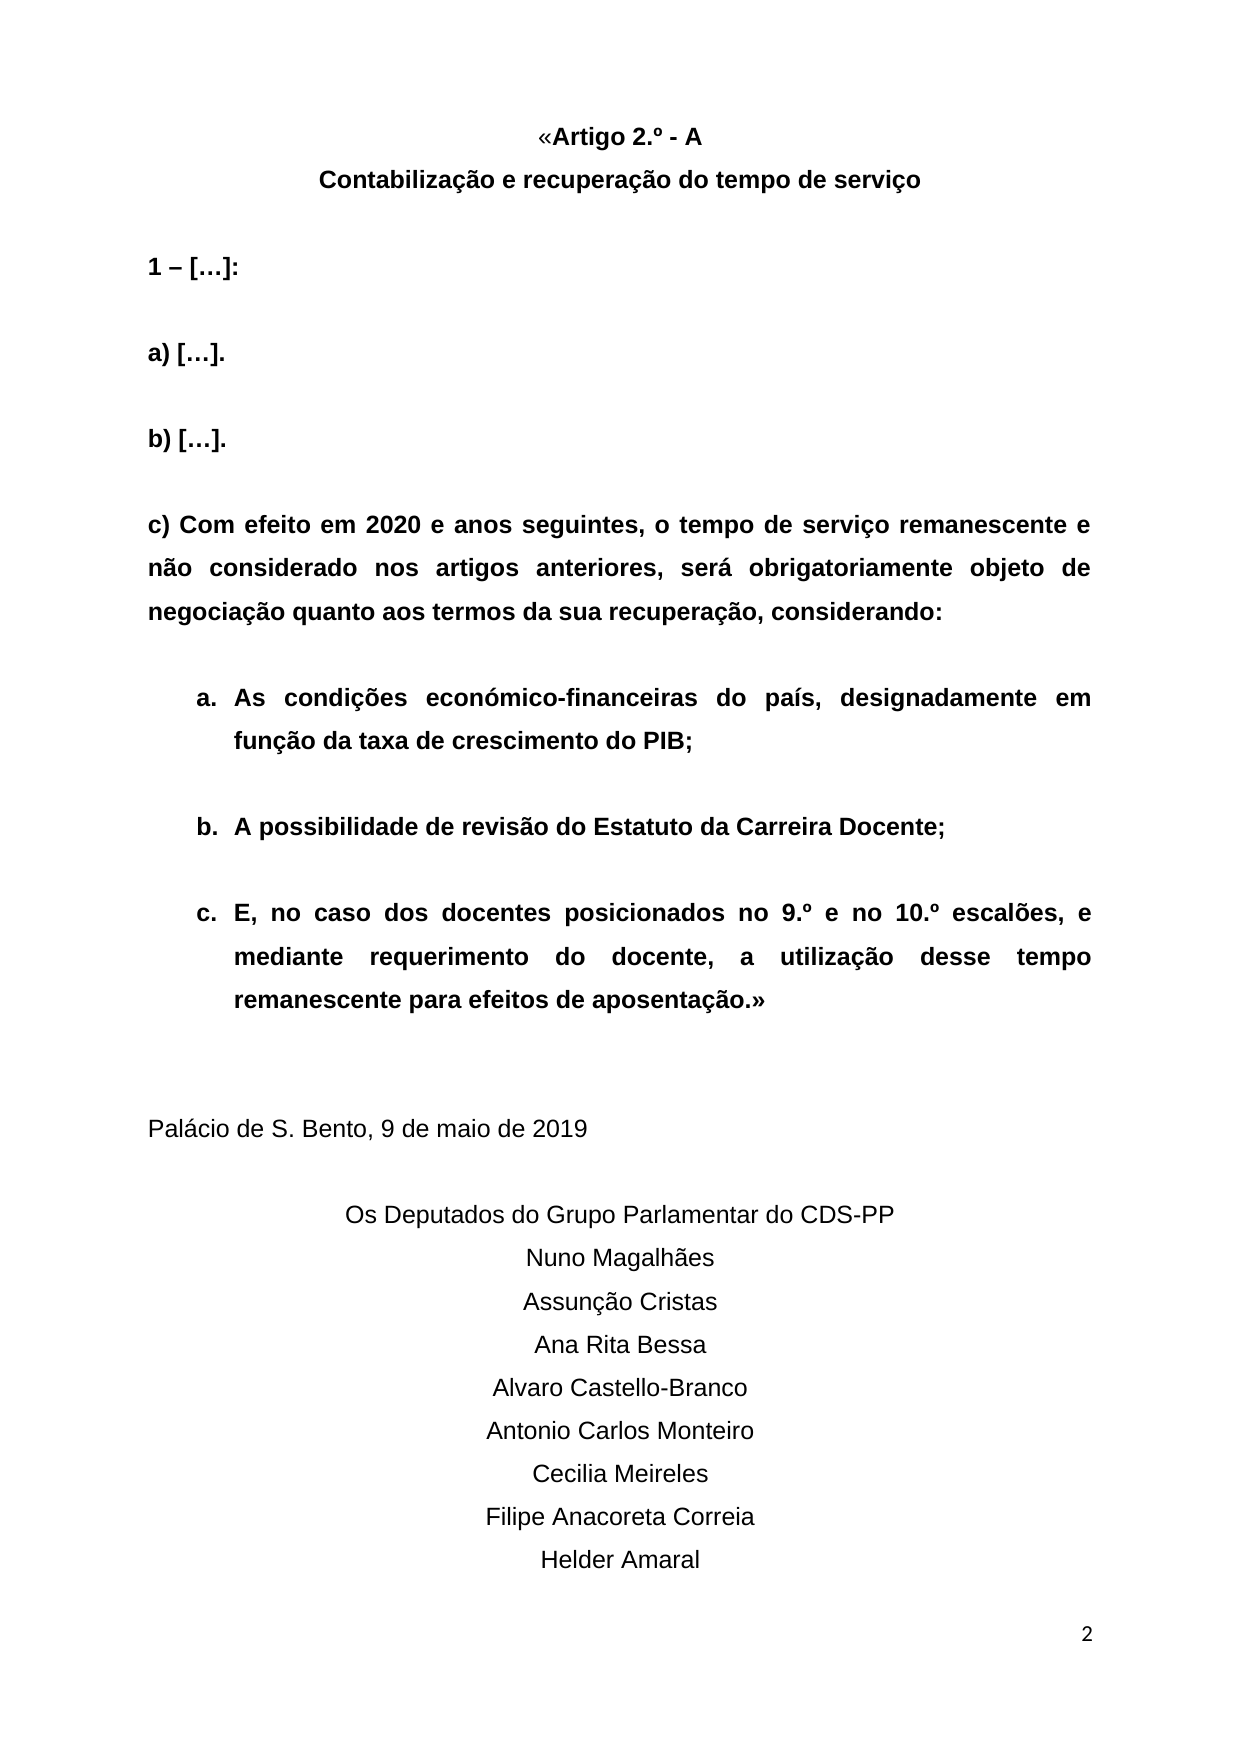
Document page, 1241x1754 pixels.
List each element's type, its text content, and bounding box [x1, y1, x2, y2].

list E, no caso dos docentes posicionados no 9.º e no 10.º escalões, e mediante requerimento do docente, a utilização desse tempo remanescente para efeitos de aposentação.» [196, 898, 1093, 1013]
text b) […]. [148, 424, 1093, 453]
text Assunção Cristas [148, 1286, 1093, 1315]
text Alvaro Castello-Branco [148, 1373, 1093, 1401]
text Nuno Magalhães [148, 1243, 1093, 1272]
text 1 – […]: [148, 251, 1093, 280]
list A possibilidade de revisão do Estatuto da Carreira Docente; [196, 812, 1093, 841]
text a) […]. [148, 338, 1093, 366]
text c) Com efeito em 2020 e anos seguintes, o tempo de serviço remanescente e não considerado nos artigos anteriores, será obrigatoriamente objeto de negociação quanto aos termos da sua recuperação, considerando: [148, 510, 1093, 625]
text «Artigo 2.º - A [148, 122, 1093, 151]
text Os Deputados do Grupo Parlamentar do CDS-PP [148, 1200, 1093, 1229]
text Antonio Carlos Monteiro [148, 1416, 1093, 1444]
text Palácio de S. Bento, 9 de maio de 2019 [148, 1114, 1093, 1143]
list As condições económico-financeiras do país, designadamente em função da taxa de crescimento do PIB; [196, 683, 1093, 754]
text Cecilia Meireles [148, 1459, 1093, 1488]
text Filipe Anacoreta Correia [148, 1502, 1093, 1531]
text Contabilização e recuperação do tempo de serviço [148, 165, 1093, 194]
text Helder Amaral [148, 1545, 1093, 1574]
text Ana Rita Bessa [148, 1329, 1093, 1358]
